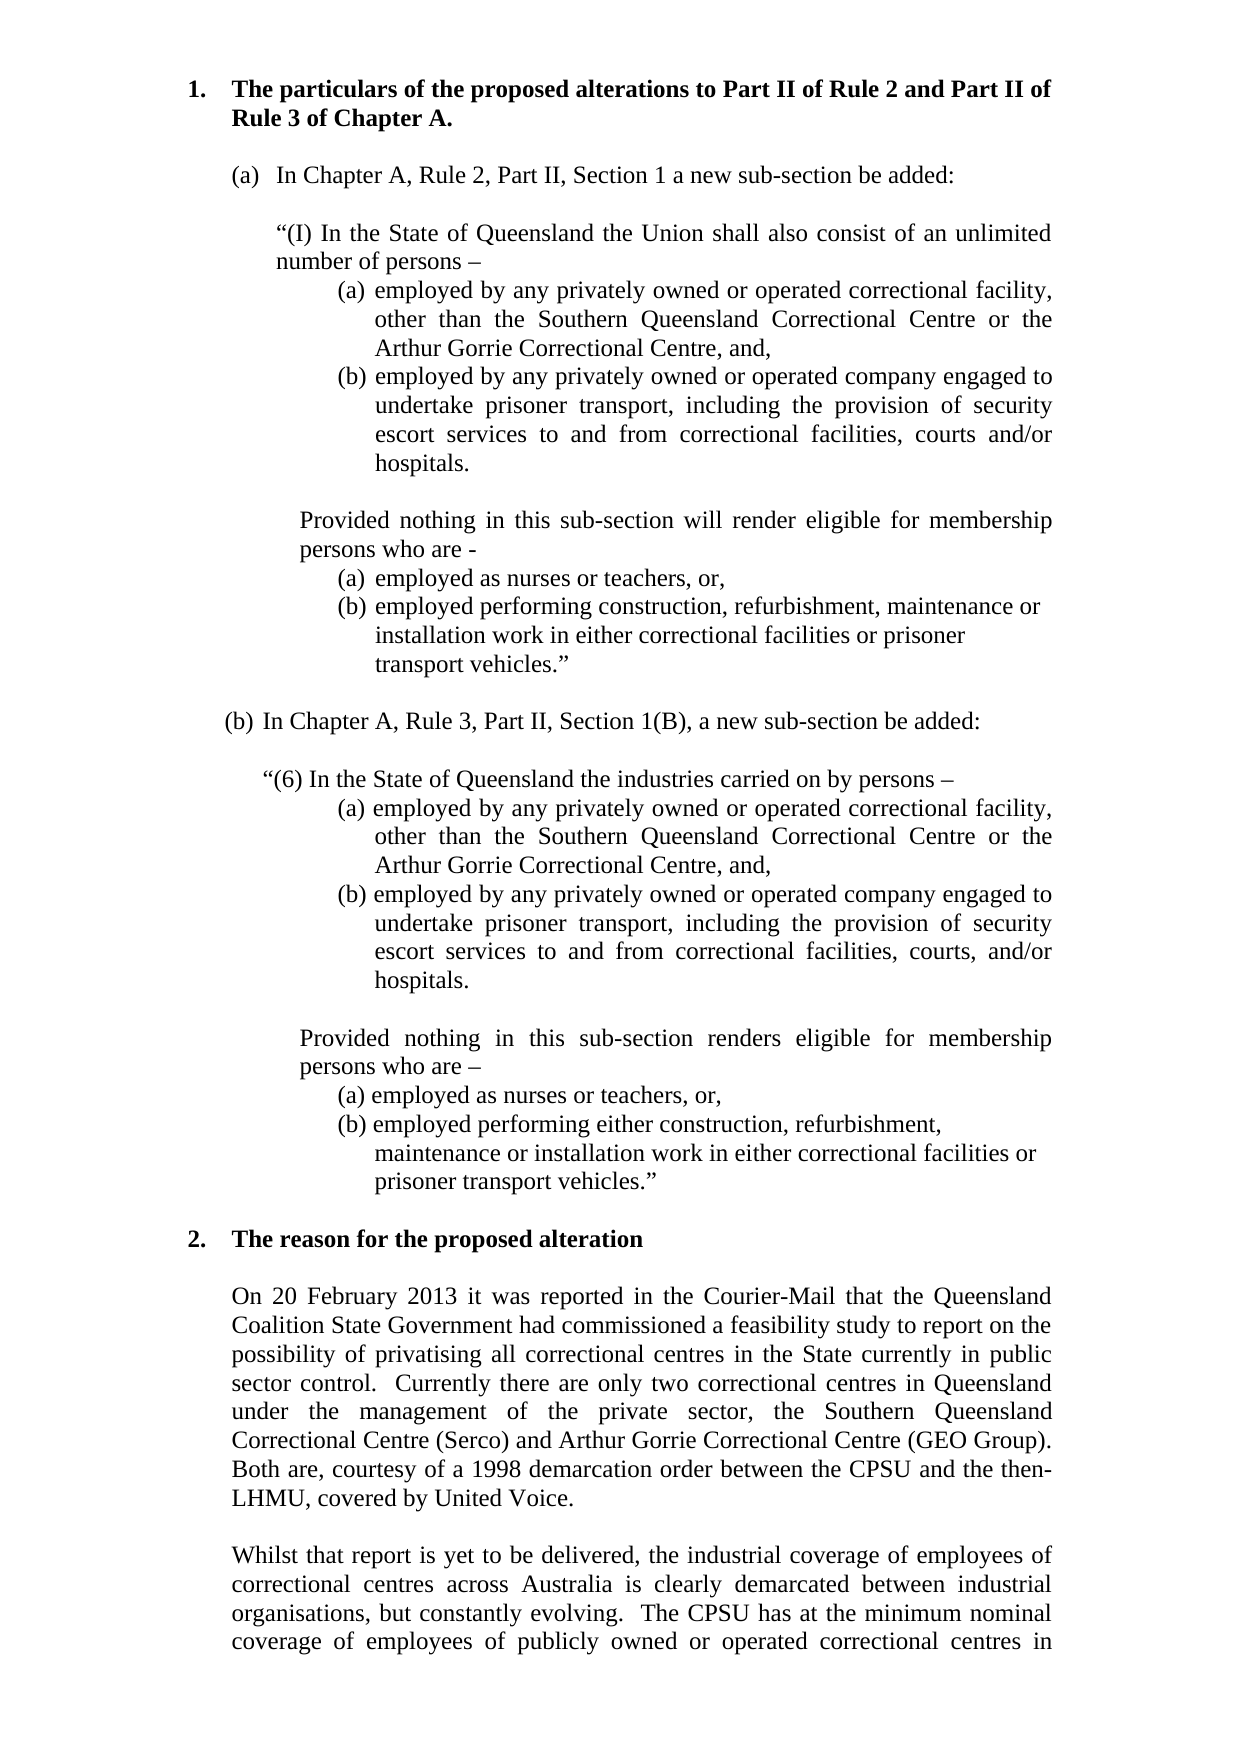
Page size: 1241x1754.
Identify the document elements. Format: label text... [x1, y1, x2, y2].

text “(6) In the State of Queensland the industries carried on by persons – [187, 764, 1053, 793]
list The particulars of the proposed alterations to Part II of Rule 2 and Part II of Rule 3 of Chapter A. [187, 74, 1053, 131]
text Provided nothing in this sub-section renders eligible for membership persons who are – [299, 1023, 1053, 1080]
list “(I) In the State of Queensland the Union shall also consist of an unlimited number of persons – [276, 218, 1053, 275]
list employed as nurses or teachers, or, [337, 563, 1053, 591]
list (b) employed by any privately owned or operated company engaged to undertake prisoner transport, including the provision of security escort services to and from correctional facilities, courts, and/or hospitals. [337, 879, 1053, 994]
text (a) employed as nurses or teachers, or, [337, 1080, 1053, 1109]
text (a) employed by any privately owned or operated correctional facility, other than the Southern Queensland Correctional Centre or the Arthur Gorrie Correctional Centre, and, [337, 793, 1053, 879]
text (b) employed performing either construction, refurbishment, maintenance or installation work in either correctional facilities or prisoner transport vehicles.” [337, 1109, 1053, 1195]
list employed by any privately owned or operated company engaged to undertake prisoner transport, including the provision of security escort services to and from correctional facilities, courts and/or hospitals. [337, 361, 1053, 476]
text On 20 February 2013 it was reported in the Courier-Mail that the Queensland Coalition State Government had commissioned a feasibility study to report on the possibility of privatising all correctional centres in the State currently in public sector control. Currently there are only two correctional centres in Queensland under the management of the private sector, the Southern Queensland Correctional Centre (Serco) and Arthur Gorrie Correctional Centre (GEO Group). Both are, courtesy of a 1998 demarcation order between the CPSU and the then-LHMU, covered by United Voice. [231, 1281, 1053, 1511]
text Provided nothing in this sub-section will render eligible for membership persons who are - [299, 505, 1053, 563]
list employed performing construction, refurbishment, maintenance or installation work in either correctional facilities or prisoner transport vehicles.” [337, 591, 1053, 678]
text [231, 1540, 1053, 1655]
list In Chapter A, Rule 2, Part II, Section 1 a new sub-section be added: [231, 160, 1053, 189]
list The reason for the proposed alteration [187, 1224, 1053, 1253]
text (b) In Chapter A, Rule 3, Part II, Section 1(B), a new sub-section be added: [224, 706, 1053, 735]
list employed by any privately owned or operated correctional facility, other than the Southern Queensland Correctional Centre or the Arthur Gorrie Correctional Centre, and, [337, 275, 1053, 361]
